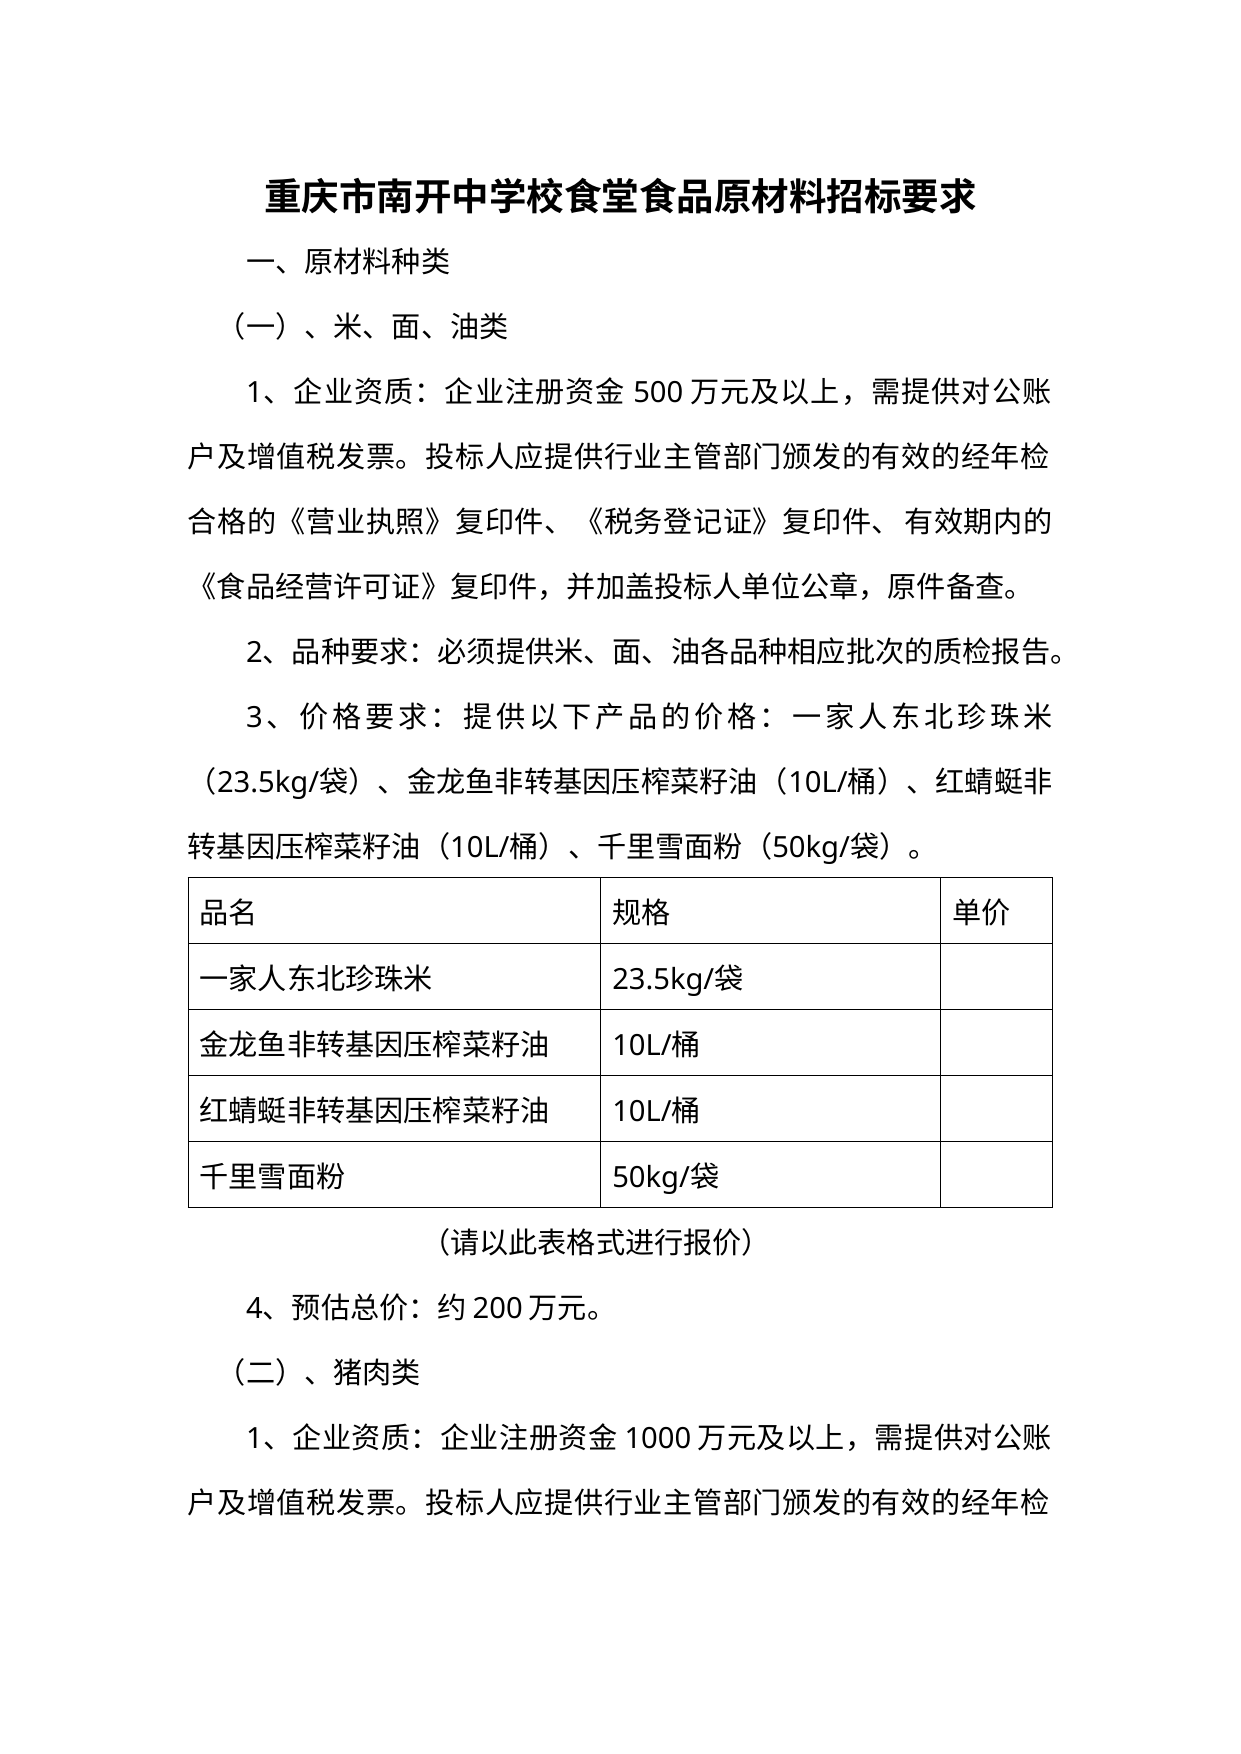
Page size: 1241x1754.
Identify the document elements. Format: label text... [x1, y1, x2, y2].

text 3、价格要求：提供以下产品的价格：一家人东北珍珠米（23.5kg/袋）、金龙鱼非转基因压榨菜籽油（10L/桶）、红蜻蜓非转基因压榨菜籽油（10L/桶）、千里雪面粉（50kg/袋）。 [187, 682, 1053, 877]
text （请以此表格式进行报价） [187, 1208, 1053, 1273]
text 1、企业资质：企业注册资金500万元及以上，需提供对公账户及增值税发票。投标人应提供行业主管部门颁发的有效的经年检合格的《营业执照》复印件、《税务登记证》复印件、有效期内的《食品经营许可证》复印件，并加盖投标人单位公章，原件备查。 [187, 357, 1053, 617]
table_header 规格 [601, 878, 940, 943]
text 4、预估总价：约200万元。 [187, 1273, 1053, 1338]
table_cell 一家人东北珍珠米 [189, 944, 600, 1009]
table_header 品名 [189, 878, 600, 943]
text 重庆市南开中学校食堂食品原材料招标要求 [187, 162, 1053, 227]
table_cell 50kg/袋 [601, 1142, 940, 1207]
table_cell [941, 1142, 1052, 1207]
text （二）、猪肉类 [187, 1338, 1053, 1403]
text （一）、米、面、油类 [187, 292, 1053, 357]
table_cell [941, 944, 1052, 1009]
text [187, 1403, 1053, 1533]
table_cell [941, 1010, 1052, 1075]
table_cell 10L/桶 [601, 1010, 940, 1075]
text 2、品种要求：必须提供米、面、油各品种相应批次的质检报告。 [187, 617, 1053, 682]
table_cell 23.5kg/袋 [601, 944, 940, 1009]
table_cell 金龙鱼非转基因压榨菜籽油 [189, 1010, 600, 1075]
text 一、原材料种类 [187, 227, 1053, 292]
table_header 单价 [941, 878, 1052, 943]
table_cell [941, 1076, 1052, 1141]
table_cell 红蜻蜓非转基因压榨菜籽油 [189, 1076, 600, 1141]
table_cell 千里雪面粉 [189, 1142, 600, 1207]
table_cell 10L/桶 [601, 1076, 940, 1141]
